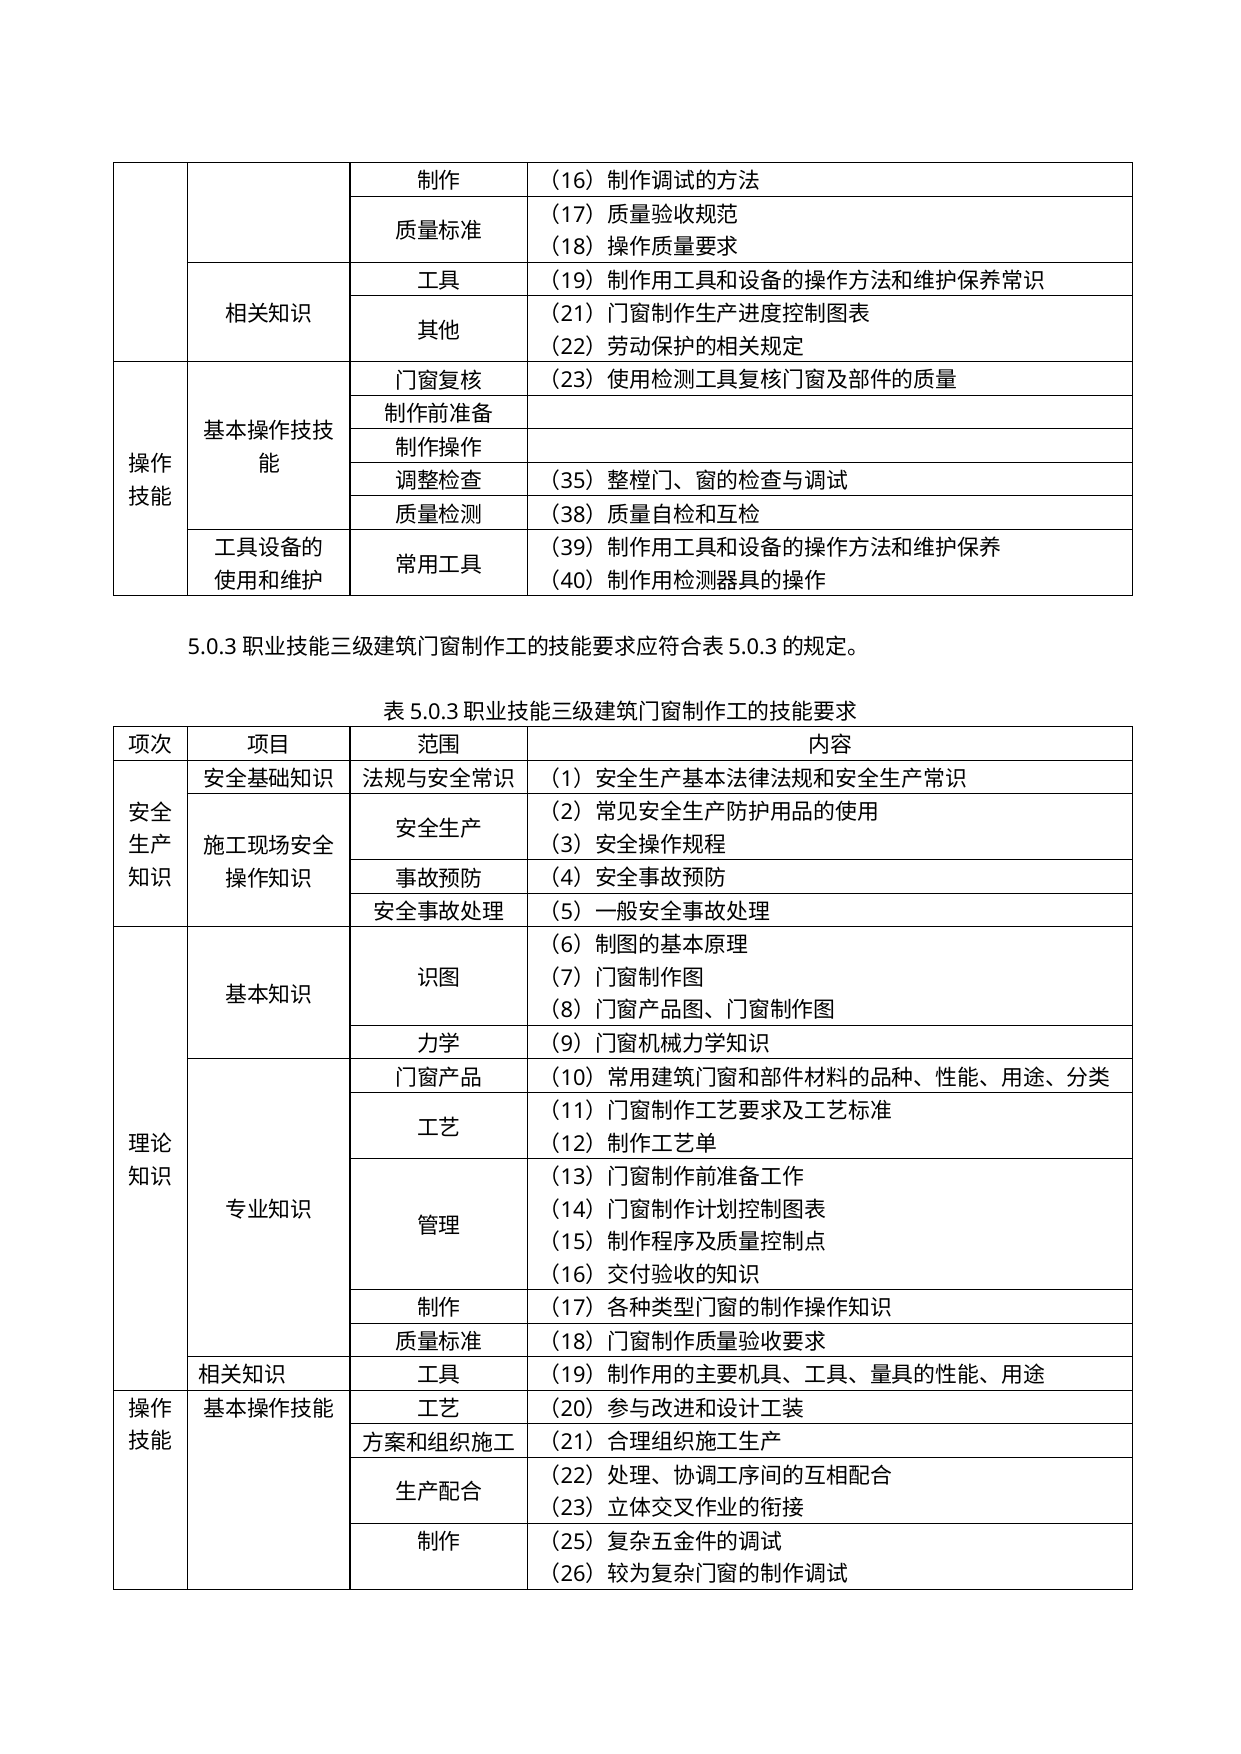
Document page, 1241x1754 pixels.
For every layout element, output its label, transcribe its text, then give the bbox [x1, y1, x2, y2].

table_cell 基本知识 [188, 927, 349, 1058]
table_cell （17）各种类型门窗的制作操作知识 [528, 1290, 1132, 1322]
table_cell 安全 生产 知识 [114, 761, 187, 926]
table_cell 制作操作 [351, 429, 527, 462]
text 5.0.3 职业技能三级建筑门窗制作工的技能要求应符合表5.0.3的规定。 [187, 628, 1053, 661]
table_cell 工艺 [351, 1391, 527, 1423]
table_cell （19）制作用工具和设备的操作方法和维护保养常识 [528, 263, 1132, 295]
table_cell （35）整樘门、窗的检查与调试 [528, 463, 1132, 495]
table_cell （22）处理、协调工序间的互相配合 （23）立体交叉作业的衔接 [528, 1458, 1132, 1523]
table_cell 质量标准 [351, 197, 527, 262]
table_cell 安全基础知识 [188, 761, 349, 793]
table_cell 理论 知识 [114, 927, 187, 1389]
table_cell 相关知识 [188, 263, 349, 361]
table_header 内容 [528, 727, 1132, 759]
table_cell 法规与安全常识 [351, 761, 527, 793]
table_cell 生产配合 [351, 1458, 527, 1523]
table_cell 力学 [351, 1026, 527, 1058]
table_cell （11）门窗制作工艺要求及工艺标准 （12）制作工艺单 [528, 1093, 1132, 1158]
table_cell 调整检查 [351, 463, 527, 495]
table_cell 制作 [351, 163, 527, 196]
table_cell （21）合理组织施工生产 [528, 1424, 1132, 1457]
table_cell （19）制作用的主要机具、工具、量具的性能、用途 [528, 1357, 1132, 1389]
table_cell 工具 [351, 263, 527, 295]
table_header 范围 [351, 727, 527, 759]
table_cell 安全生产 [351, 794, 527, 859]
table_cell 常用工具 [351, 530, 527, 595]
table_cell （2）常见安全生产防护用品的使用 （3）安全操作规程 [528, 794, 1132, 859]
table_cell 方案和组织施工 [351, 1424, 527, 1457]
table_cell 质量检测 [351, 496, 527, 529]
table_cell 门窗复核 [351, 362, 527, 395]
table_cell （39）制作用工具和设备的操作方法和维护保养 （40）制作用检测器具的操作 [528, 530, 1132, 595]
table_cell （10）常用建筑门窗和部件材料的品种、性能、用途、分类 [528, 1059, 1132, 1092]
table_cell （16）制作调试的方法 [528, 163, 1132, 196]
table_cell （9）门窗机械力学知识 [528, 1026, 1132, 1058]
table_cell （6）制图的基本原理 （7）门窗制作图 （8）门窗产品图、门窗制作图 [528, 927, 1132, 1025]
table_cell （4）安全事故预防 [528, 860, 1132, 893]
table_cell 制作前准备 [351, 396, 527, 428]
table_cell 工具设备的 使用和维护 [188, 530, 349, 595]
table_cell 管理 [351, 1159, 527, 1289]
table_cell （1）安全生产基本法律法规和安全生产常识 [528, 761, 1132, 793]
table_cell 安全事故处理 [351, 894, 527, 926]
table_cell 制作 [351, 1524, 527, 1589]
table_cell （20）参与改进和设计工装 [528, 1391, 1132, 1423]
text 表5.0.3职业技能三级建筑门窗制作工的技能要求 [187, 693, 1053, 726]
table_cell （5）一般安全事故处理 [528, 894, 1132, 926]
table_header 项次 [114, 727, 187, 759]
table_cell （38）质量自检和互检 [528, 496, 1132, 529]
table_cell （25）复杂五金件的调试 （26）较为复杂门窗的制作调试 [528, 1524, 1132, 1589]
table_cell 专业知识 [188, 1059, 349, 1356]
table_cell [528, 429, 1132, 462]
table_cell [528, 396, 1132, 428]
table_cell 施工现场安全 操作知识 [188, 794, 349, 926]
table_cell 门窗产品 [351, 1059, 527, 1092]
table_cell 事故预防 [351, 860, 527, 893]
table_cell 相关知识 [188, 1357, 349, 1389]
table_cell 基本操作技技能 [188, 362, 349, 529]
table_cell （18）门窗制作质量验收要求 [528, 1324, 1132, 1356]
table_cell 工艺 [351, 1093, 527, 1158]
table_cell 操作 技能 [114, 362, 187, 595]
table_cell （23）使用检测工具复核门窗及部件的质量 [528, 362, 1132, 395]
table_cell 制作 [351, 1290, 527, 1322]
table_cell （13）门窗制作前准备工作 （14）门窗制作计划控制图表 （15）制作程序及质量控制点 （16）交付验收的知识 [528, 1159, 1132, 1289]
table_header 项目 [188, 727, 349, 759]
table_cell 其他 [351, 296, 527, 361]
table_cell 质量标准 [351, 1324, 527, 1356]
table_cell 基本操作技能 [188, 1391, 349, 1589]
table_cell 识图 [351, 927, 527, 1025]
table_cell 操作技能 [114, 1391, 187, 1589]
table_cell （21）门窗制作生产进度控制图表 （22）劳动保护的相关规定 [528, 296, 1132, 361]
table_cell （17）质量验收规范 （18）操作质量要求 [528, 197, 1132, 262]
table_cell 工具 [351, 1357, 527, 1389]
